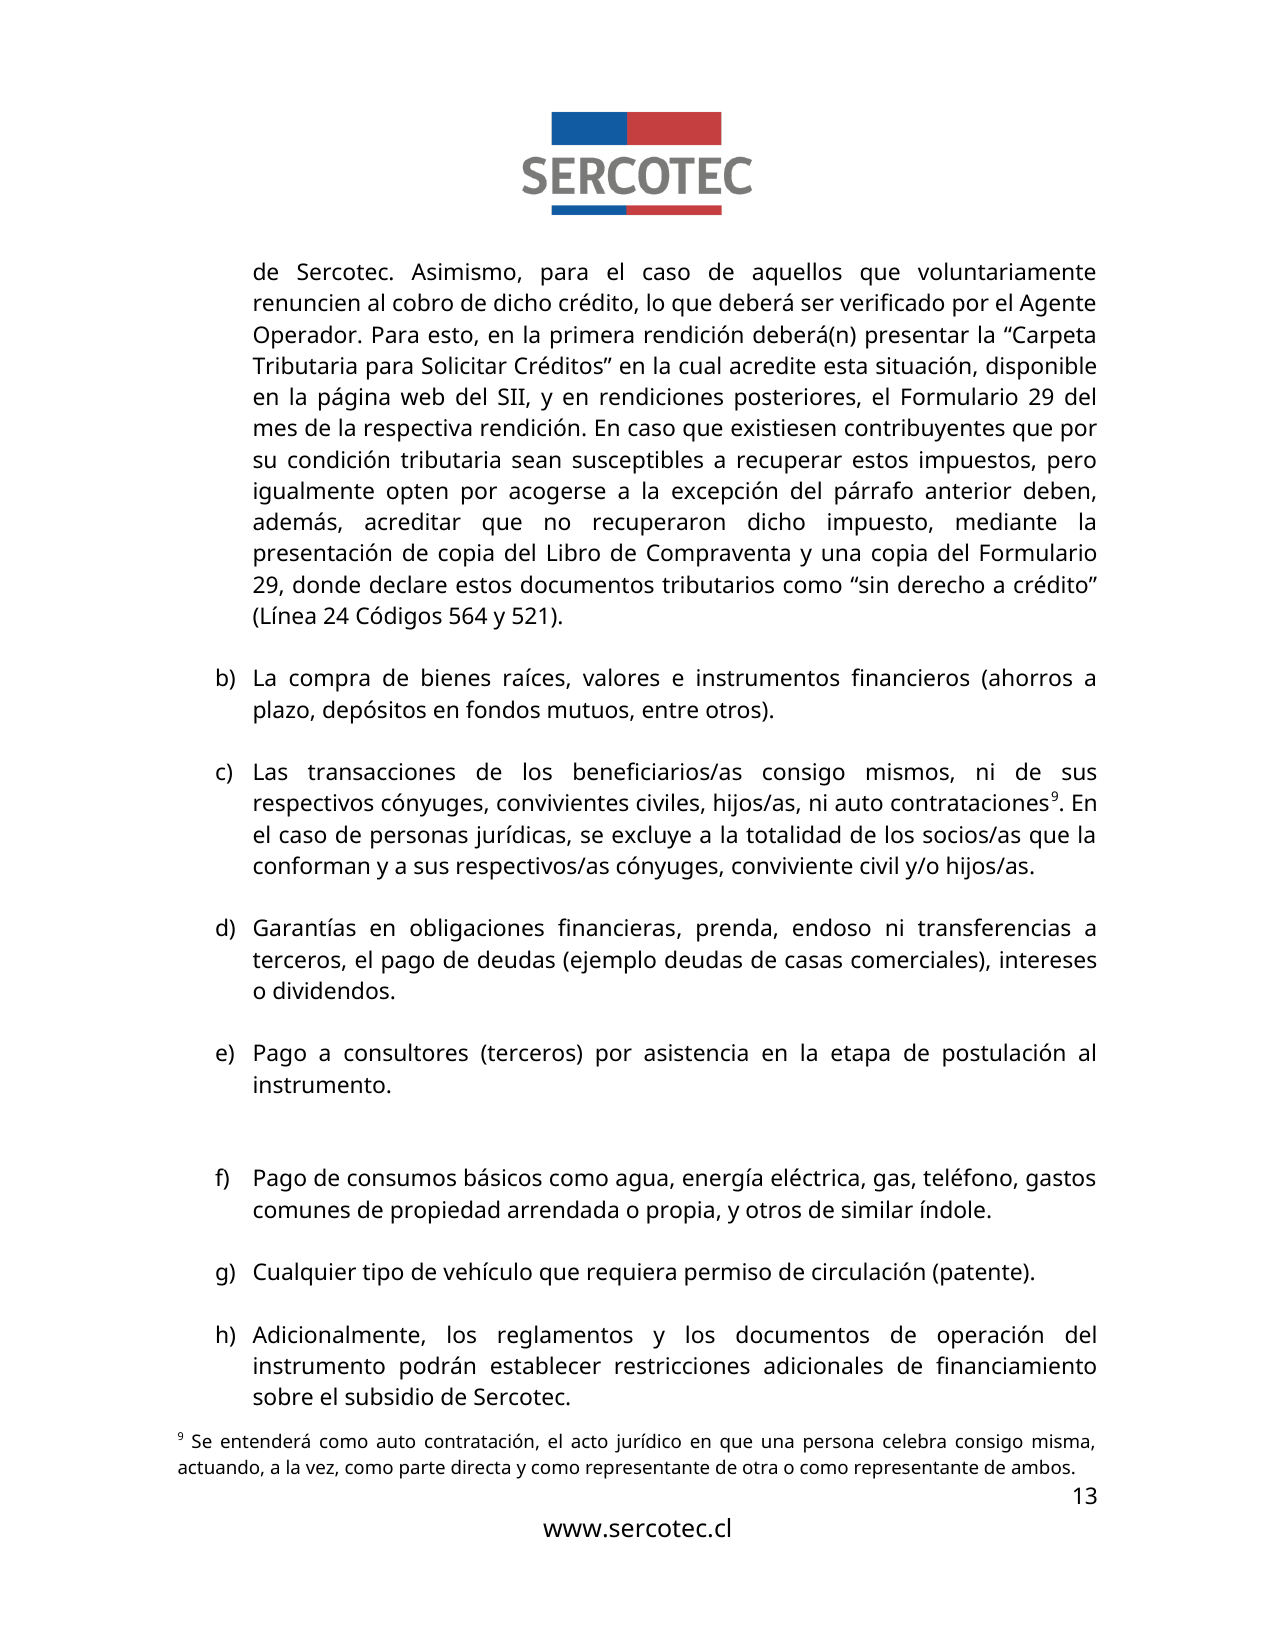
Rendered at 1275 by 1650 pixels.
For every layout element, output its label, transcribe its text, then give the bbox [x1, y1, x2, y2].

list La compra de bienes raíces, valores e instrumentos financieros (ahorros a plazo, depósitos en fondos mutuos, entre otros). [215, 662, 1098, 725]
list Garantías en obligaciones financieras, prenda, endoso ni transferencias a terceros, el pago de deudas (ejemplo deudas de casas comerciales), intereses o dividendos. [215, 912, 1098, 1006]
picture [512, 105, 763, 225]
list Pago a consultores (terceros) por asistencia en la etapa de postulación al instrumento. [215, 1037, 1098, 1100]
list Cualquier tipo de vehículo que requiera permiso de circulación (patente). [215, 1256, 1098, 1287]
list Pago de consumos básicos como agua, energía eléctrica, gas, teléfono, gastos comunes de propiedad arrendada o propia, y otros de similar índole. [215, 1162, 1098, 1225]
list Adicionalmente, los reglamentos y los documentos de operación del instrumento podrán establecer restricciones adicionales de financiamiento sobre el subsidio de Sercotec. [215, 1319, 1098, 1412]
list Las transacciones de los beneficiarios/as consigo mismos, ni de sus respectivos cónyuges, convivientes civiles, hijos/as, ni auto contrataciones. En el caso de personas jurídicas, se excluye a la totalidad de los socios/as que la conforman y a sus respectivos/as cónyuges, conviviente civil y/o hijos/as. [215, 756, 1098, 881]
